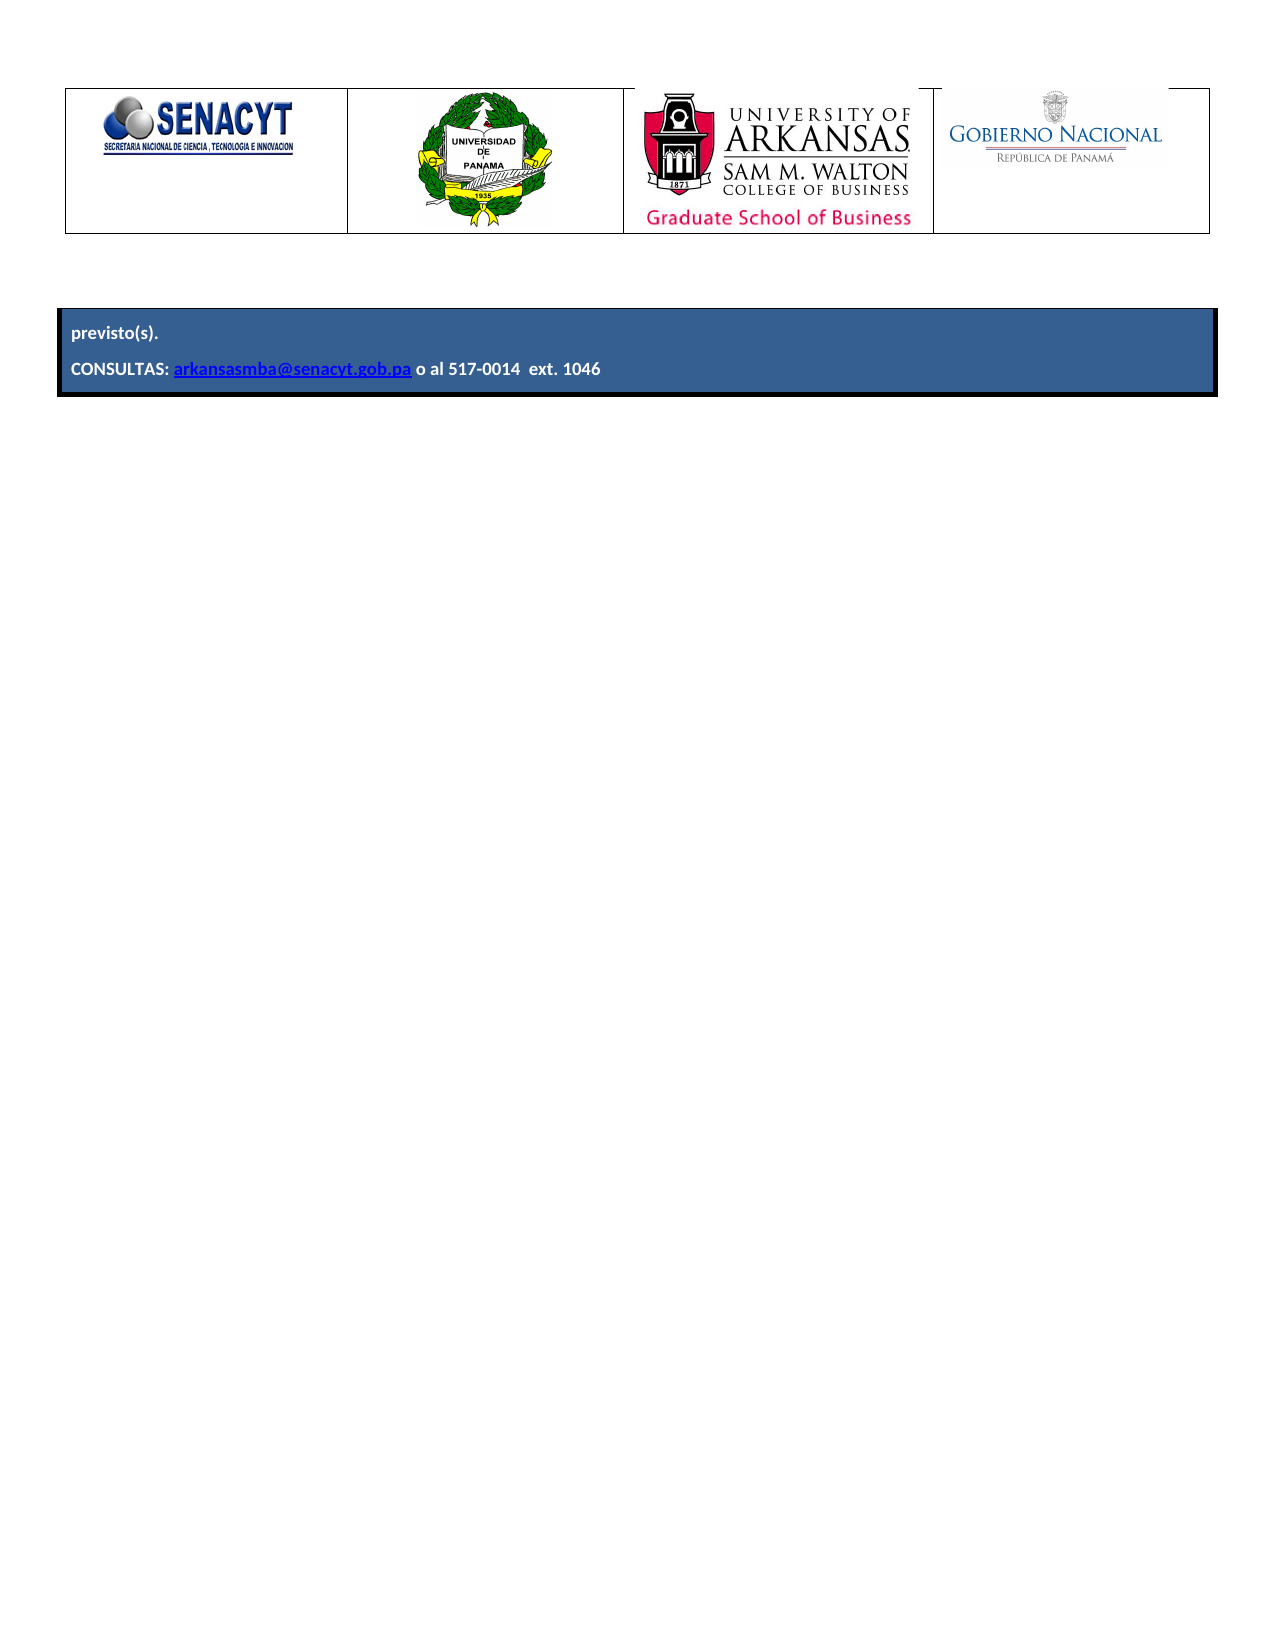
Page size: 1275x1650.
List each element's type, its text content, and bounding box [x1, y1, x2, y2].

picture [99, 95, 294, 156]
picture [942, 86, 1169, 168]
picture [634, 88, 919, 233]
